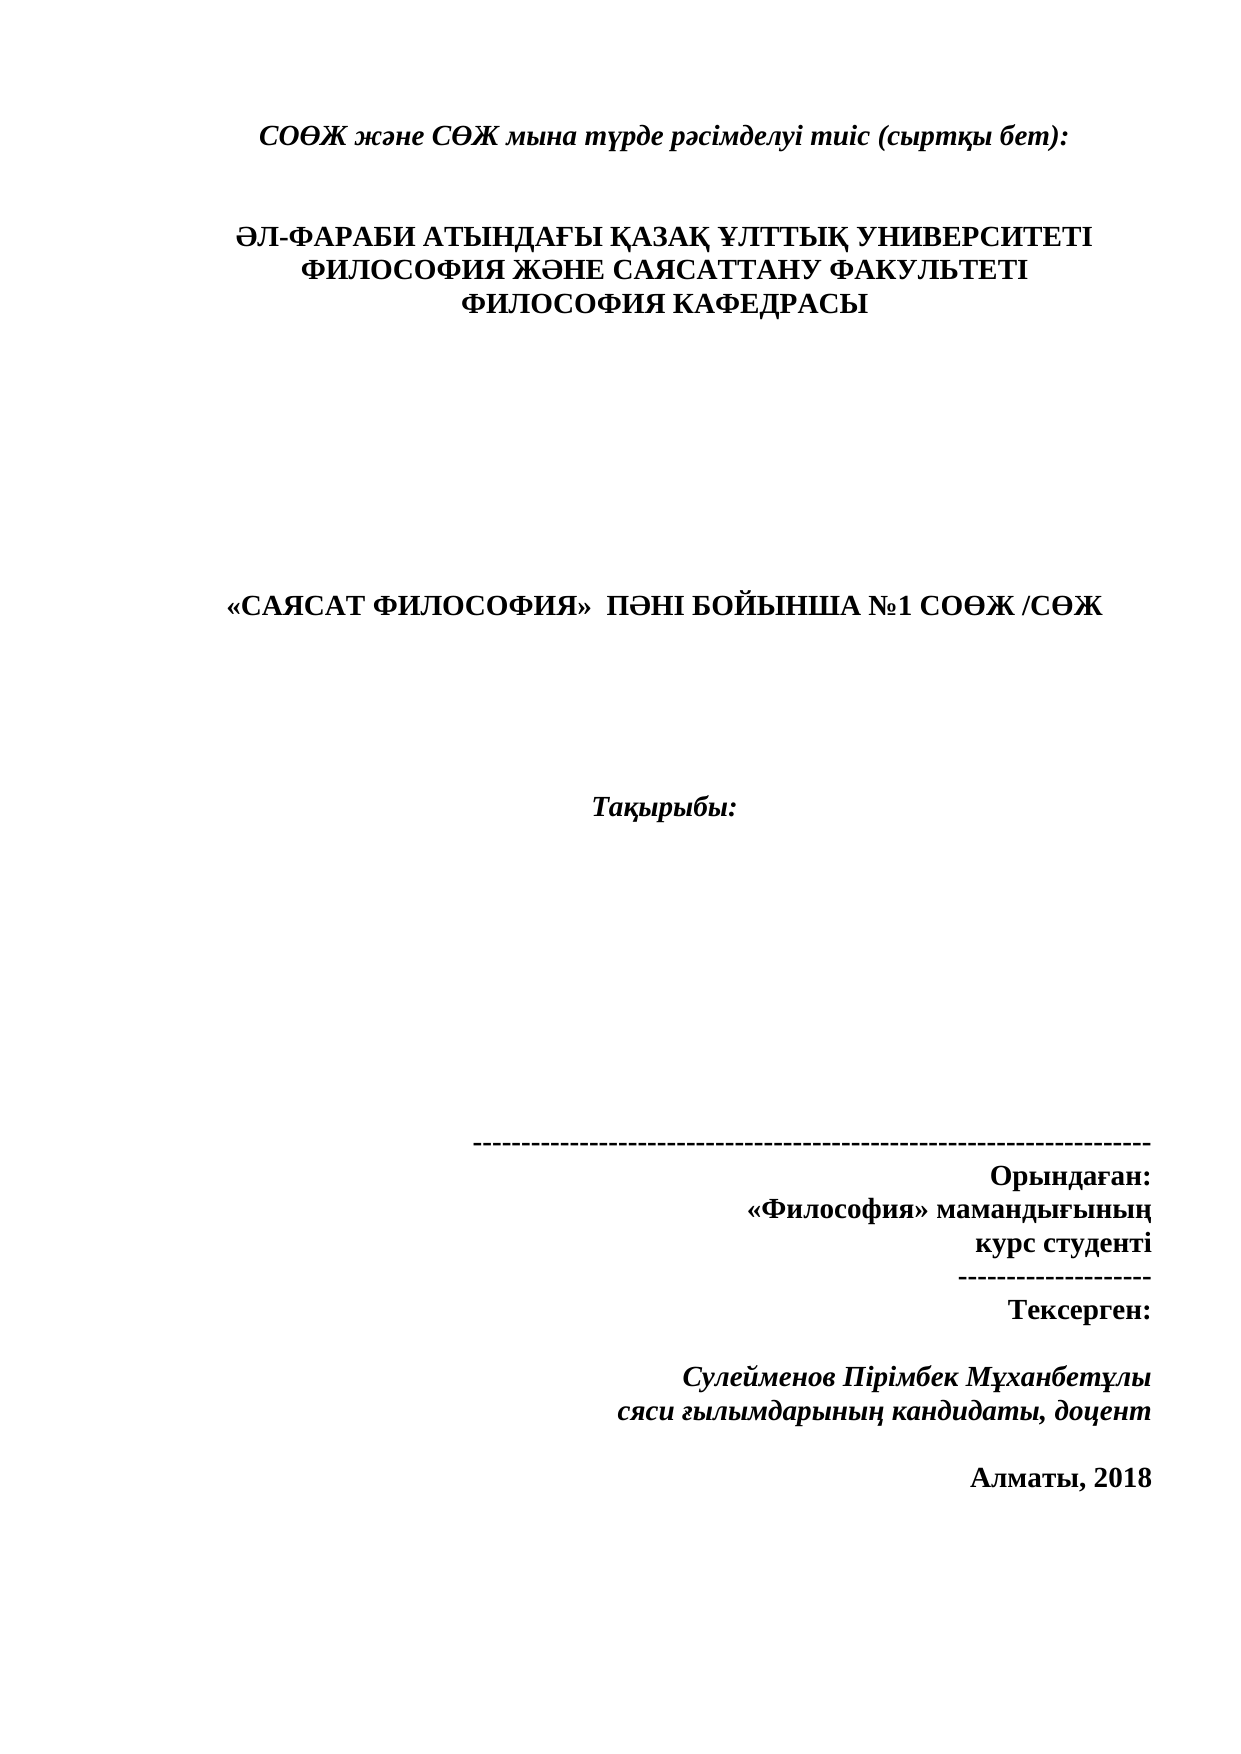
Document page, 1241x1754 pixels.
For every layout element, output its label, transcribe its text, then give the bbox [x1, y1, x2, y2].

text Орындаған: [177, 1158, 1152, 1191]
text ФИЛОСОФИЯ ЖӘНЕ САЯСАТТАНУ ФАКУЛЬТЕТІ [177, 252, 1152, 286]
text курс студенті [177, 1225, 1152, 1258]
text сяси ғылымдарының кандидаты, доцент [177, 1393, 1152, 1426]
text -------------------- [177, 1258, 1152, 1292]
text Сулейменов Пірімбек Мұханбетұлы [177, 1359, 1152, 1393]
text Тақырыбы: [177, 789, 1152, 822]
text ФИЛОСОФИЯ КАФЕДРАСЫ [177, 286, 1152, 319]
text «САЯСАТ ФИЛОСОФИЯ» ПӘНІ БОЙЫНША №1 СОӨЖ /СӨЖ [177, 588, 1152, 621]
text ӘЛ-ФАРАБИ АТЫНДАҒЫ ҚАЗАҚ ҰЛТТЫҚ УНИВЕРСИТЕТІ [177, 219, 1152, 252]
text «Философия» мамандығының [177, 1191, 1152, 1225]
text ---------------------------------------------------------------------- [177, 1124, 1152, 1158]
text СОӨЖ және СӨЖ мына түрде рәсімделуі тиіс (сыртқы бет): [177, 118, 1152, 152]
text Алматы, 2018 [177, 1460, 1152, 1493]
text Тексерген: [177, 1292, 1152, 1326]
